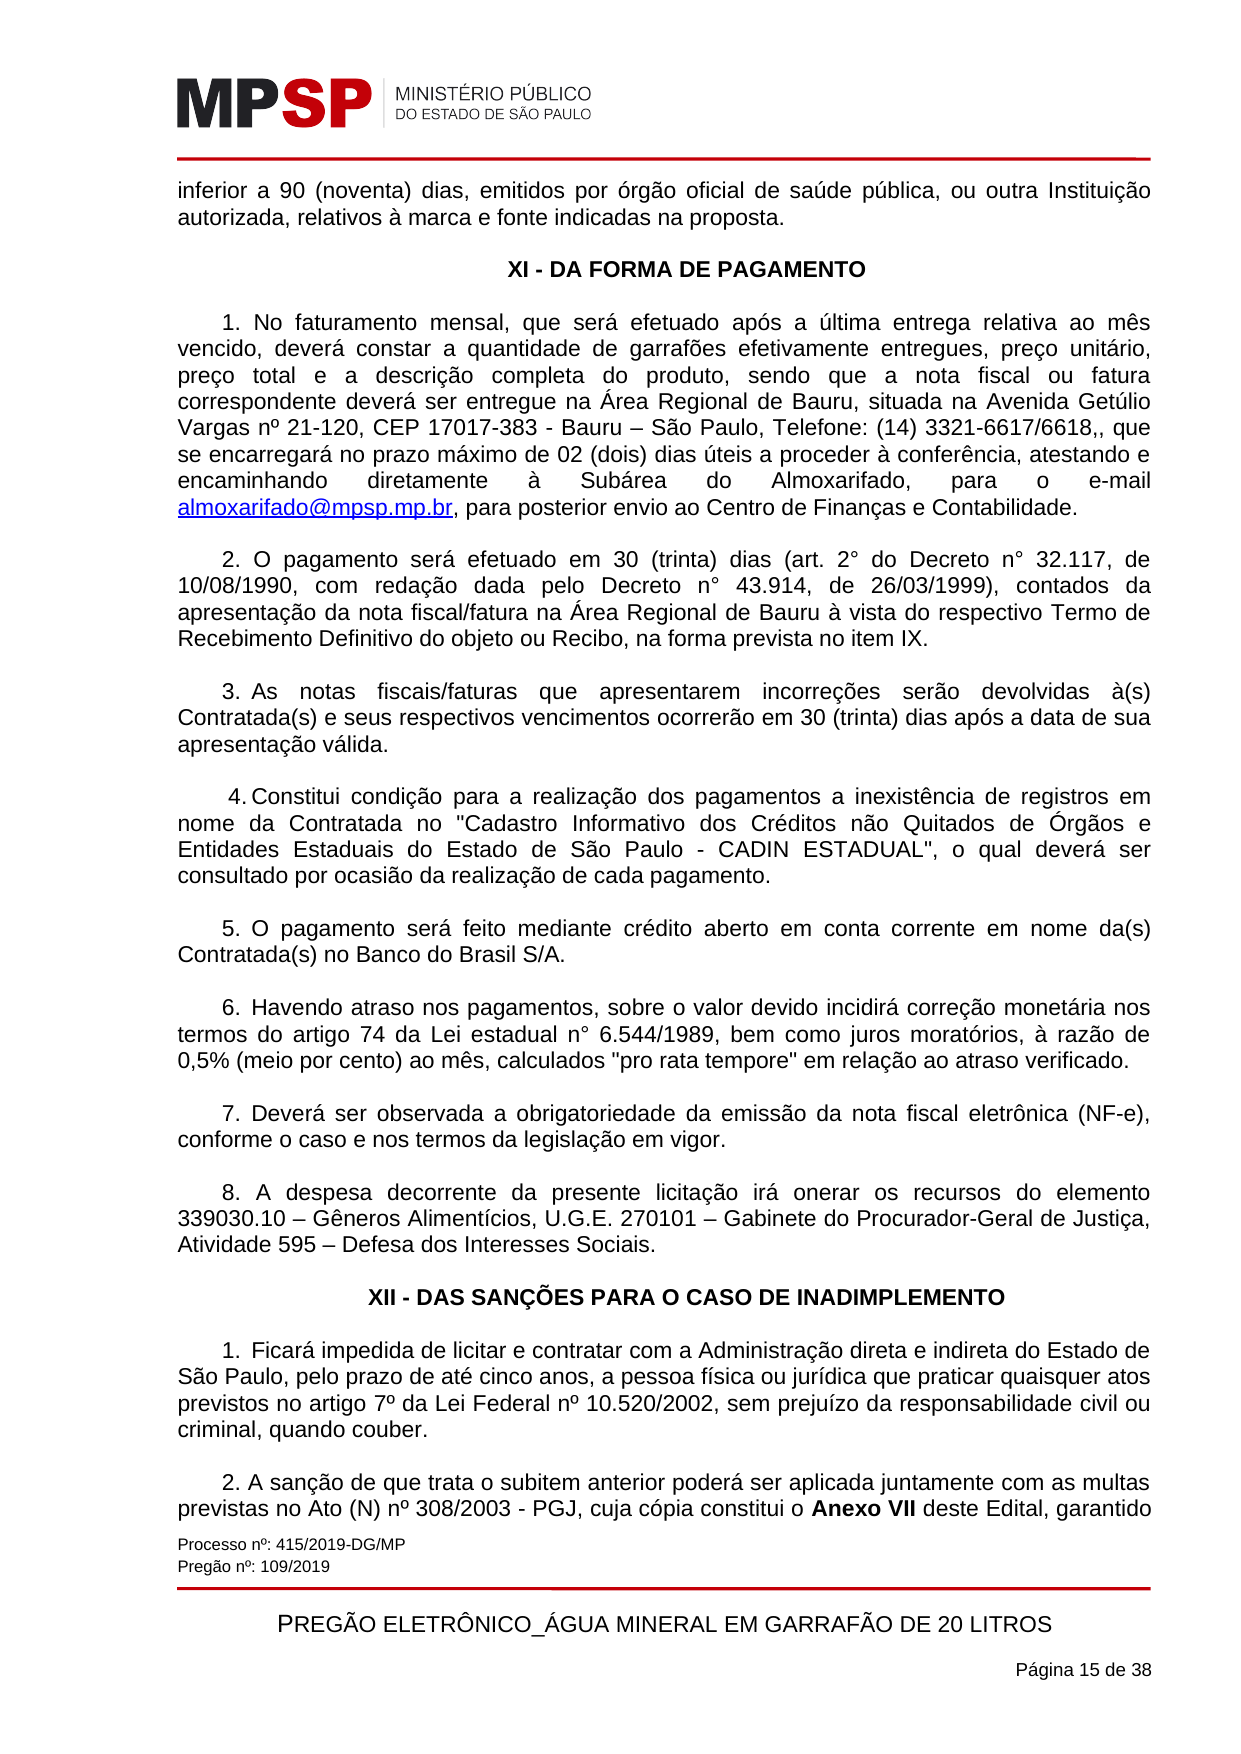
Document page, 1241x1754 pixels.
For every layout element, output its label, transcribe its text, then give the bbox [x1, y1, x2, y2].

text XI - DA FORMA DE PAGAMENTO [177, 256, 1152, 283]
text 7. Deverá ser observada a obrigatoriedade da emissão da nota fiscal eletrônica (NF-e), conforme o caso e nos termos da legislação em vigor. [177, 1099, 1152, 1152]
text 2. O pagamento será efetuado em 30 (trinta) dias (art. 2° do Decreto n° 32.117, de 10/08/1990, com redação dada pelo Decreto n° 43.914, de 26/03/1999), contados da apresentação da nota fiscal/fatura na Área Regional de Bauru à vista do respectivo Termo de Recebimento Definitivo do objeto ou Recibo, na forma prevista no item IX. [177, 546, 1152, 652]
text 8. A despesa decorrente da presente licitação irá onerar os recursos do elemento 339030.10 – Gêneros Alimentícios, U.G.E. 270101 – Gabinete do Procurador-Geral de Justiça, Atividade 595 – Defesa dos Interesses Sociais. [177, 1179, 1152, 1258]
text 3. As notas fiscais/faturas que apresentarem incorreções serão devolvidas à(s) Contratada(s) e seus respectivos vencimentos ocorrerão em 30 (trinta) dias após a data de sua apresentação válida. [177, 678, 1152, 757]
text XII - DAS SANÇÕES PARA O CASO DE INADIMPLEMENTO [177, 1284, 1152, 1310]
text 4. Constitui condição para a realização dos pagamentos a inexistência de registros em nome da Contratada no "Cadastro Informativo dos Créditos não Quitados de Órgãos e Entidades Estaduais do Estado de São Paulo - CADIN ESTADUAL", o qual deverá ser consultado por ocasião da realização de cada pagamento. [177, 783, 1152, 889]
text 1. No faturamento mensal, que será efetuado após a última entrega relativa ao mês vencido, deverá constar a quantidade de garrafões efetivamente entregues, preço unitário, preço total e a descrição completa do produto, sendo que a nota fiscal ou fatura correspondente deverá ser entregue na Área Regional de Bauru, situada na Avenida Getúlio Vargas nº 21-120, CEP 17017-383 - Bauru – São Paulo, Telefone: (14) 3321-6617/6618,, que se encarregará no prazo máximo de 02 (dois) dias úteis a proceder à conferência, atestando e encaminhando diretamente à Subárea do Almoxarifado, para o e-mail almoxarifado@mpsp.mp.br, para posterior envio ao Centro de Finanças e Contabilidade. [177, 309, 1152, 520]
picture [177, 78, 591, 128]
list Ficará impedida de licitar e contratar com a Administração direta e indireta do Estado de São Paulo, pelo prazo de até cinco anos, a pessoa física ou jurídica que praticar quaisquer atos previstos no artigo 7º da Lei Federal nº 10.520/2002, sem prejuízo da responsabilidade civil ou criminal, quando couber. [177, 1337, 1152, 1442]
text 5. O pagamento será feito mediante crédito aberto em conta corrente em nome da(s) Contratada(s) no Banco do Brasil S/A. [177, 915, 1152, 968]
text 6. Havendo atraso nos pagamentos, sobre o valor devido incidirá correção monetária nos termos do artigo 74 da Lei estadual n° 6.544/1989, bem como juros moratórios, à razão de 0,5% (meio por cento) ao mês, calculados "pro rata tempore" em relação ao atraso verificado. [177, 994, 1152, 1073]
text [177, 1468, 1152, 1521]
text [177, 177, 1152, 230]
